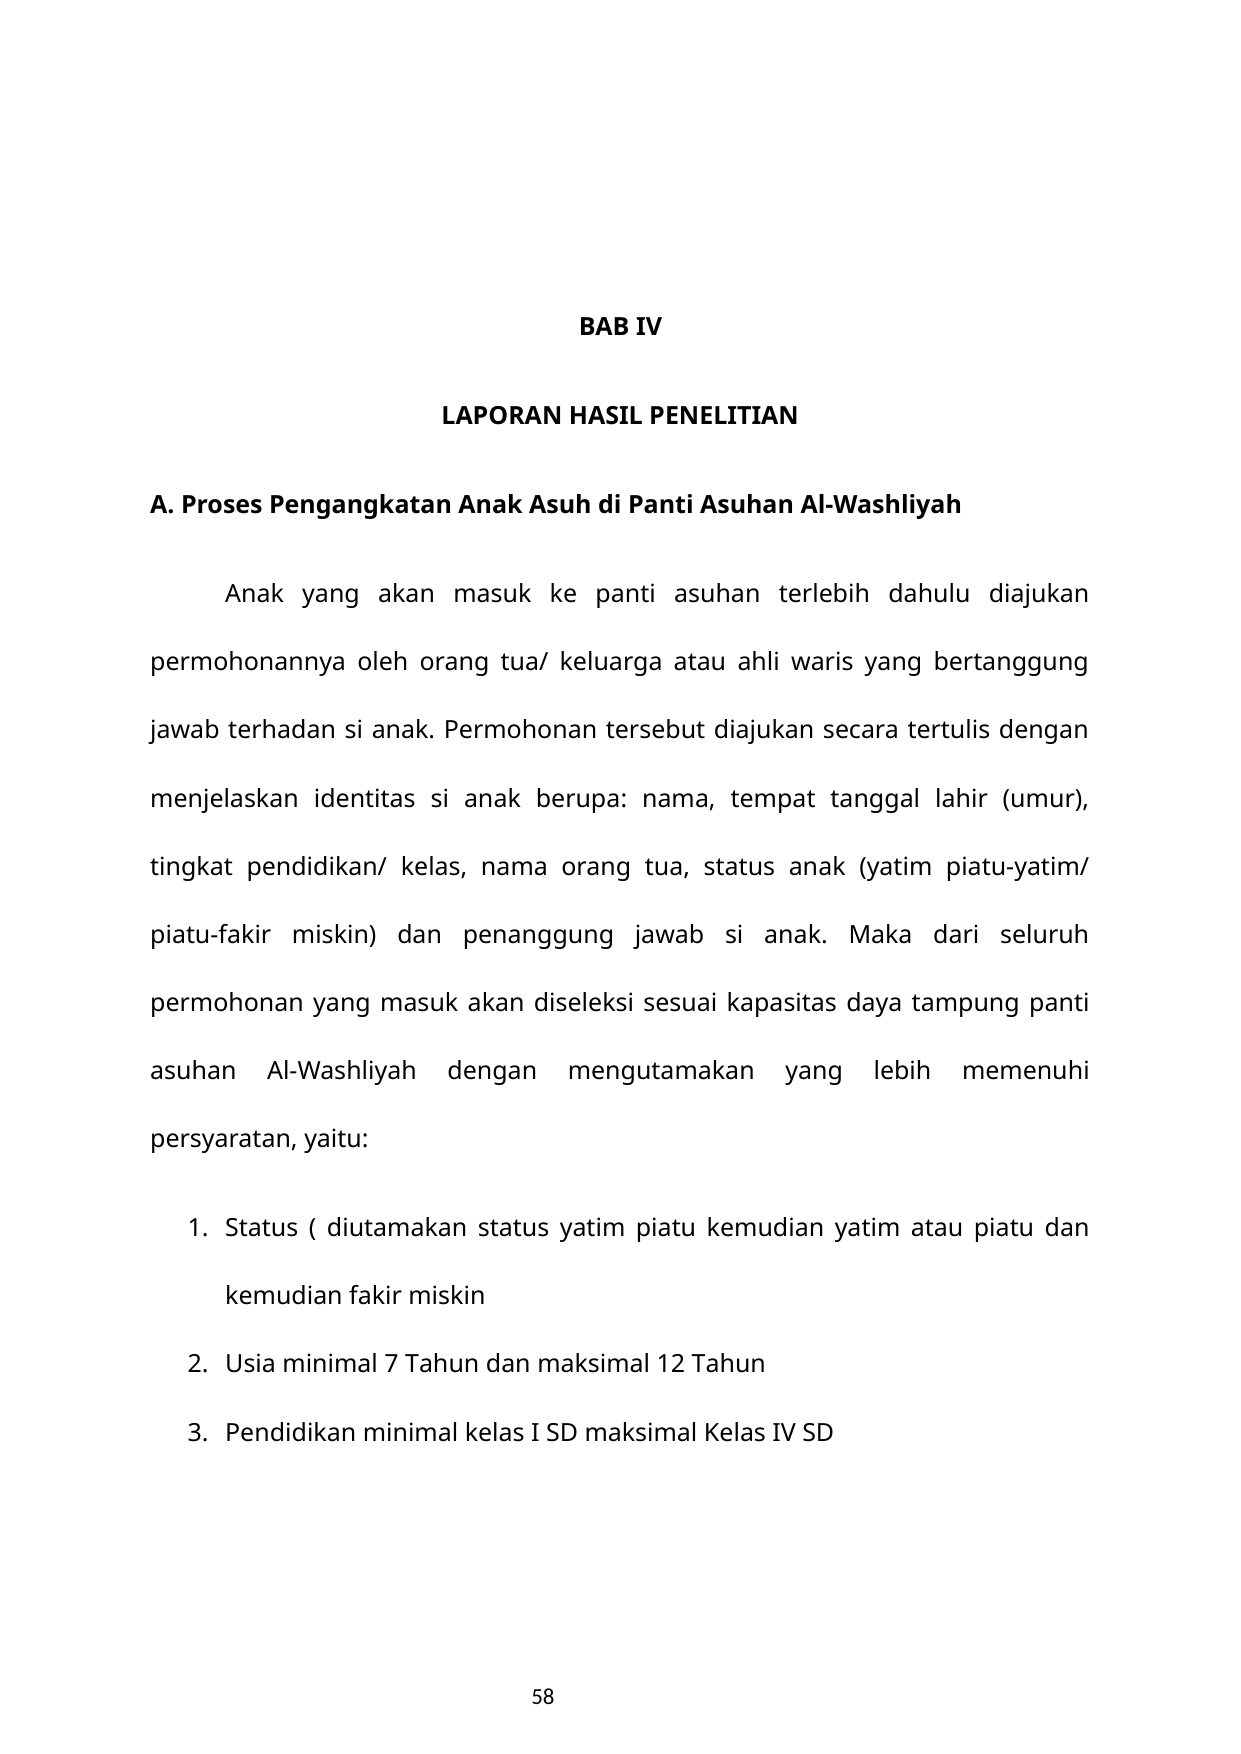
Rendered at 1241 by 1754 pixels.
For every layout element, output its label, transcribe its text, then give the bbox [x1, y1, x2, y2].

text A. Proses Pengangkatan Anak Asuh di Panti Asuhan Al-Washliyah [150, 487, 1090, 521]
list Usia minimal 7 Tahun dan maksimal 12 Tahun [187, 1346, 1090, 1380]
text BAB IV [150, 309, 1090, 343]
text Anak yang akan masuk ke panti asuhan terlebih dahulu diajukan permohonannya oleh orang tua/ keluarga atau ahli waris yang bertanggung jawab terhadan si anak. Permohonan tersebut diajukan secara tertulis dengan menjelaskan identitas si anak berupa: nama, tempat tanggal lahir (umur), tingkat pendidikan/ kelas, nama orang tua, status anak (yatim piatu-yatim/ piatu-fakir miskin) dan penanggung jawab si anak. Maka dari seluruh permohonan yang masuk akan diseleksi sesuai kapasitas daya tampung panti asuhan Al-Washliyah dengan mengutamakan yang lebih memenuhi persyaratan, yaitu: [150, 576, 1090, 1155]
text LAPORAN HASIL PENELITIAN [150, 398, 1090, 432]
list Status ( diutamakan status yatim piatu kemudian yatim atau piatu dan kemudian fakir miskin [187, 1210, 1090, 1312]
list Pendidikan minimal kelas I SD maksimal Kelas IV SD [187, 1414, 1090, 1448]
